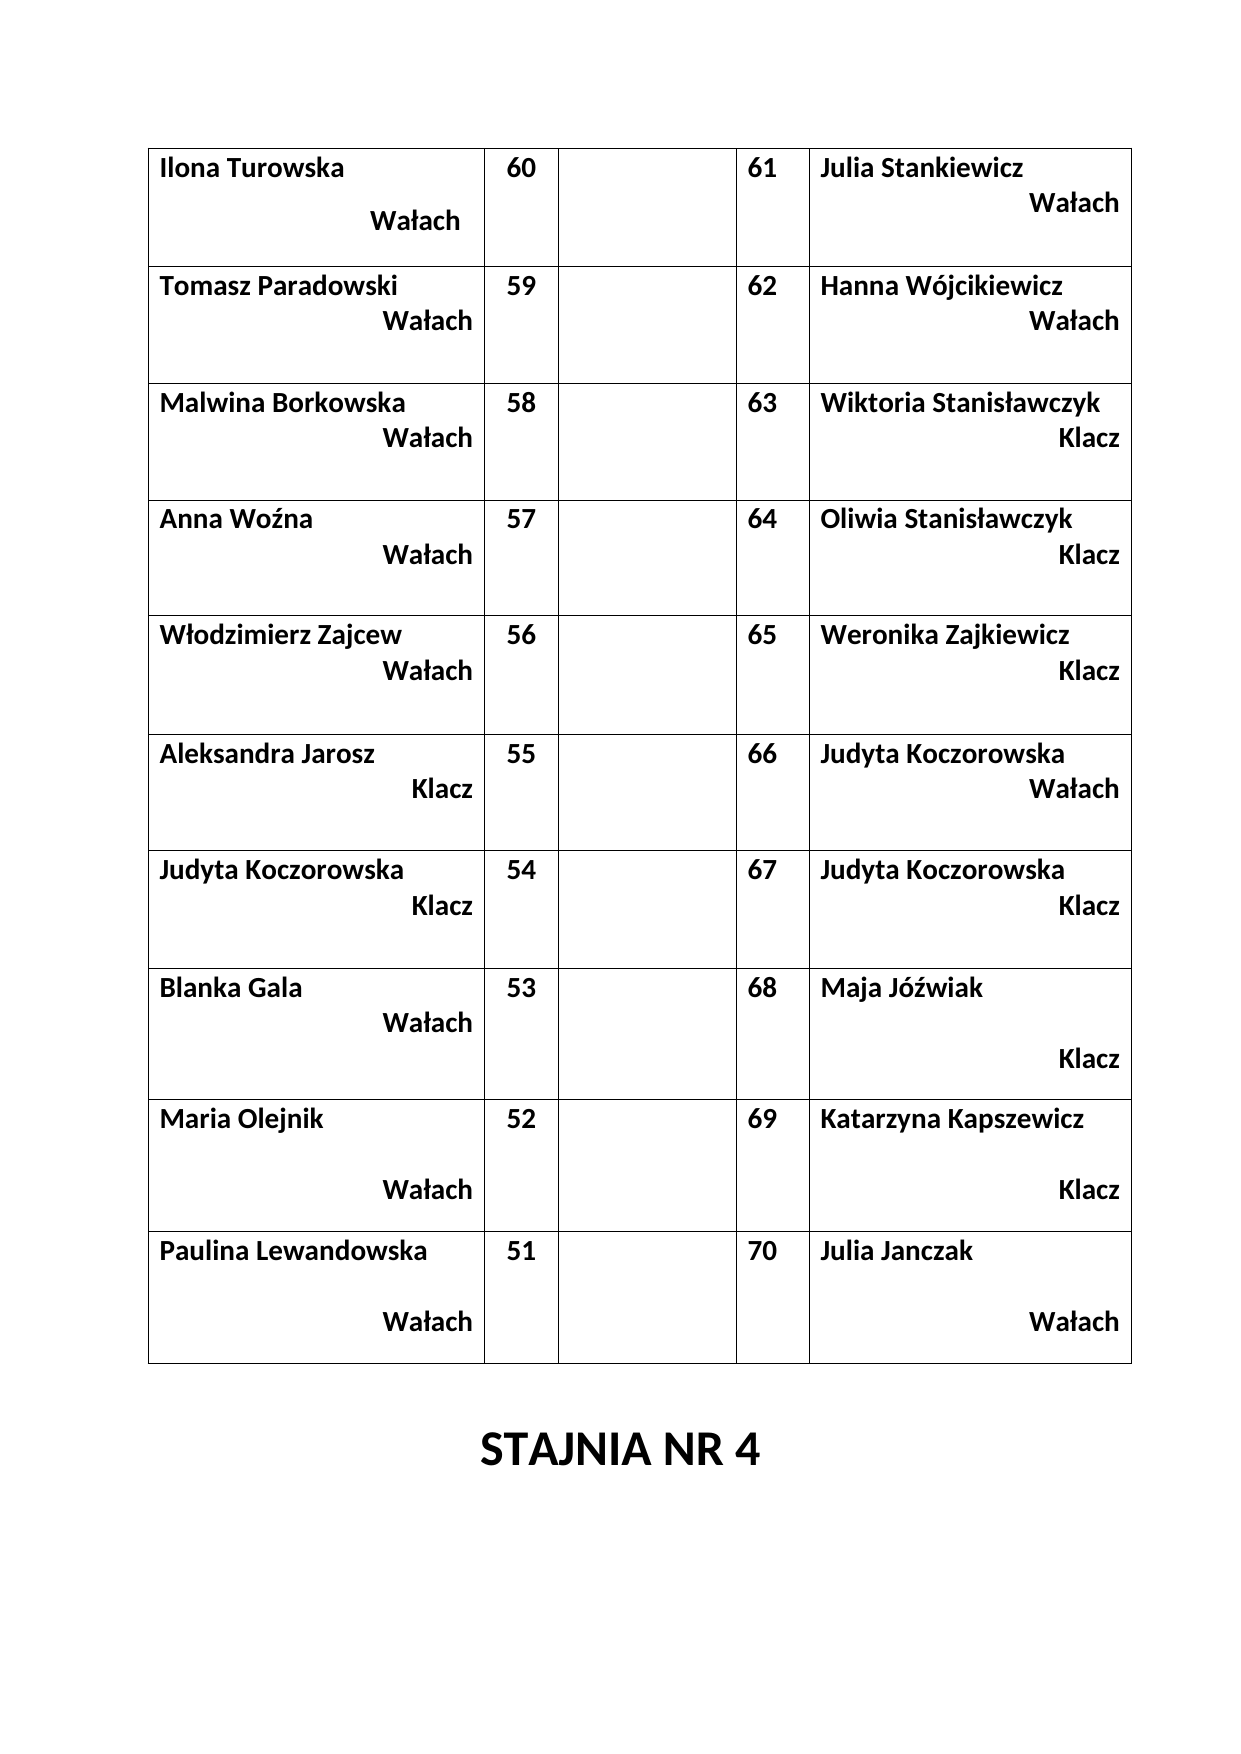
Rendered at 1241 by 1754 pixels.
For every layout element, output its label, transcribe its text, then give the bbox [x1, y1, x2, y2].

table_cell Oliwia Stanisławczyk Klacz [810, 501, 1131, 615]
table_cell Paulina Lewandowska Wałach [149, 1232, 484, 1363]
table_cell 64 [737, 501, 809, 615]
table_cell Weronika Zajkiewicz Klacz [810, 616, 1131, 734]
table_cell Maja Jóźwiak Klacz [810, 969, 1131, 1099]
table_header Julia Stankiewicz Wałach [810, 149, 1131, 266]
table_cell [559, 1100, 736, 1231]
table_cell 70 [737, 1232, 809, 1363]
table_header 61 [737, 149, 809, 266]
table_cell 67 [737, 851, 809, 968]
table_cell [559, 616, 736, 734]
table_header 60 [485, 149, 558, 266]
table_cell 63 [737, 384, 809, 499]
table_cell 52 [485, 1100, 558, 1231]
table_cell 66 [737, 735, 809, 850]
table_cell 51 [485, 1232, 558, 1363]
table_cell Anna Woźna Wałach [149, 501, 484, 615]
table_cell Malwina Borkowska Wałach [149, 384, 484, 499]
table_cell [559, 1232, 736, 1363]
table_cell 57 [485, 501, 558, 615]
table_cell Blanka Gala Wałach [149, 969, 484, 1099]
table_cell 53 [485, 969, 558, 1099]
table_cell [559, 851, 736, 968]
table_cell 58 [485, 384, 558, 499]
table_header [559, 149, 736, 266]
table_cell 54 [485, 851, 558, 968]
table_cell [559, 267, 736, 383]
table_cell Tomasz Paradowski Wałach [149, 267, 484, 383]
table_cell 59 [485, 267, 558, 383]
table_cell 55 [485, 735, 558, 850]
table_cell [559, 384, 736, 499]
table_cell [559, 969, 736, 1099]
table_cell 68 [737, 969, 809, 1099]
table_cell Maria Olejnik Wałach [149, 1100, 484, 1231]
table_cell Judyta Koczorowska Wałach [810, 735, 1131, 850]
table_cell 56 [485, 616, 558, 734]
table_cell Wiktoria Stanisławczyk Klacz [810, 384, 1131, 499]
table_cell Hanna Wójcikiewicz Wałach [810, 267, 1131, 383]
table_header Ilona Turowska Wałach [149, 149, 484, 266]
table_cell Judyta Koczorowska Klacz [810, 851, 1131, 968]
table_cell 65 [737, 616, 809, 734]
table_cell 69 [737, 1100, 809, 1231]
table_cell [559, 735, 736, 850]
table_cell Judyta Koczorowska Klacz [149, 851, 484, 968]
table_cell 62 [737, 267, 809, 383]
table_cell Aleksandra Jarosz Klacz [149, 735, 484, 850]
table_cell Julia Janczak Wałach [810, 1232, 1131, 1363]
table_cell Katarzyna Kapszewicz Klacz [810, 1100, 1131, 1231]
text STAJNIA NR 4 [148, 1417, 1093, 1478]
table_cell Włodzimierz Zajcew Wałach [149, 616, 484, 734]
table_cell [559, 501, 736, 615]
